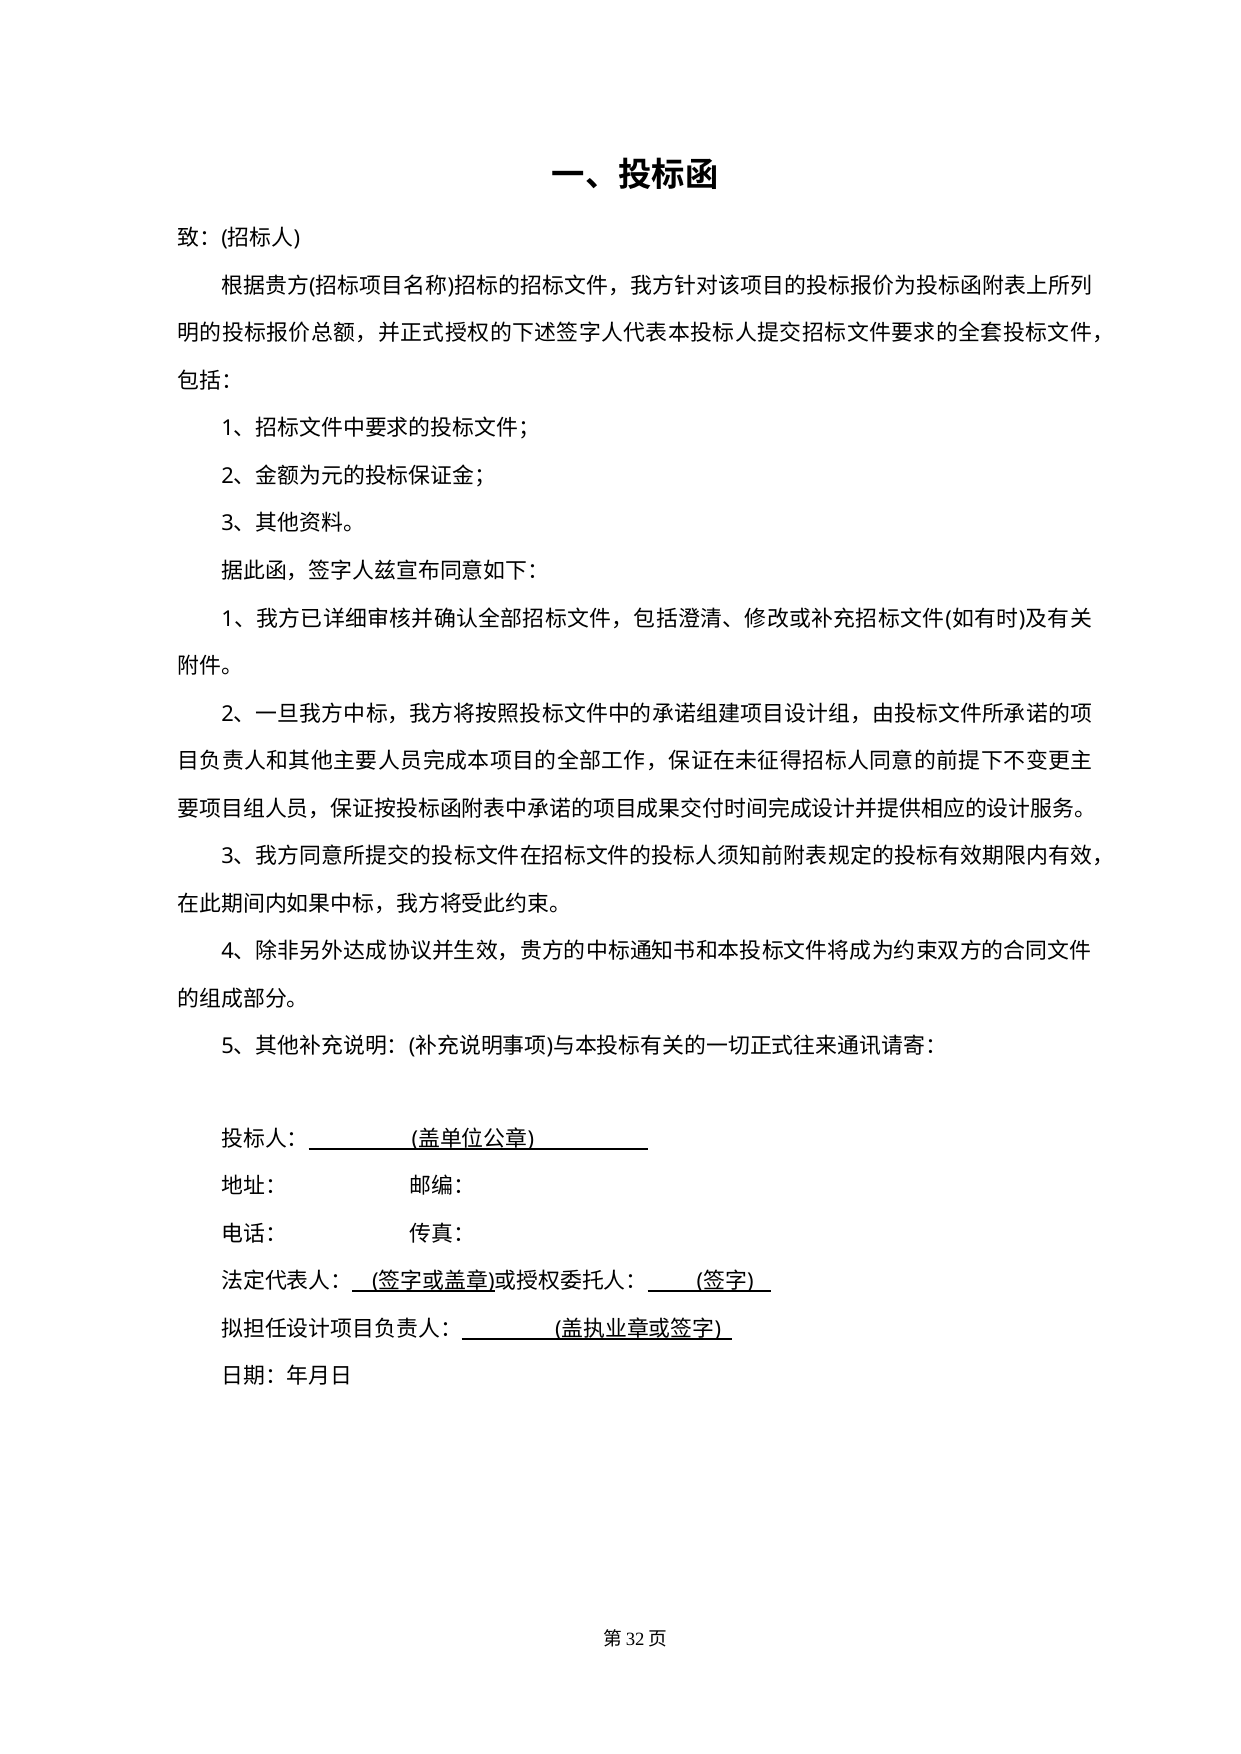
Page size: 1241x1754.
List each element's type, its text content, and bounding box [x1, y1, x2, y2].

text 电话： 传真： [177, 1216, 1092, 1247]
text 2、金额为元的投标保证金； [177, 458, 1092, 489]
text 4、除非另外达成协议并生效，贵方的中标通知书和本投标文件将成为约束双方的合同文件的组成部分。 [177, 933, 1092, 1013]
text 2、一旦我方中标，我方将按照投标文件中的承诺组建项目设计组，由投标文件所承诺的项目负责人和其他主要人员完成本项目的全部工作，保证在未征得招标人同意的前提下不变更主要项目组人员，保证按投标函附表中承诺的项目成果交付时间完成设计并提供相应的设计服务。 [177, 696, 1092, 822]
text 日期：年月日 [177, 1358, 1092, 1390]
text 地址： 邮编： [177, 1168, 1092, 1200]
text 一、投标函 [177, 148, 1092, 196]
text 致：(招标人) [177, 220, 1092, 252]
text 据此函，签字人兹宣布同意如下： [177, 553, 1092, 585]
text 1、我方已详细审核并确认全部招标文件，包括澄清、修改或补充招标文件(如有时)及有关附件。 [177, 601, 1092, 680]
text 法定代表人： (签字或盖章)或授权委托人： (签字) [177, 1263, 1092, 1295]
text 根据贵方(招标项目名称)招标的招标文件，我方针对该项目的投标报价为投标函附表上所列明的投标报价总额，并正式授权的下述签字人代表本投标人提交招标文件要求的全套投标文件，包括： [177, 268, 1092, 394]
text 5、其他补充说明：(补充说明事项)与本投标有关的一切正式往来通讯请寄： [177, 1028, 1092, 1060]
text 拟担任设计项目负责人： (盖执业章或签字) [177, 1311, 1092, 1343]
text 3、其他资料。 [177, 505, 1092, 537]
text 3、我方同意所提交的投标文件在招标文件的投标人须知前附表规定的投标有效期限内有效，在此期间内如果中标，我方将受此约束。 [177, 838, 1092, 917]
text 投标人： (盖单位公章) [177, 1121, 1092, 1152]
text 1、招标文件中要求的投标文件； [177, 410, 1092, 442]
